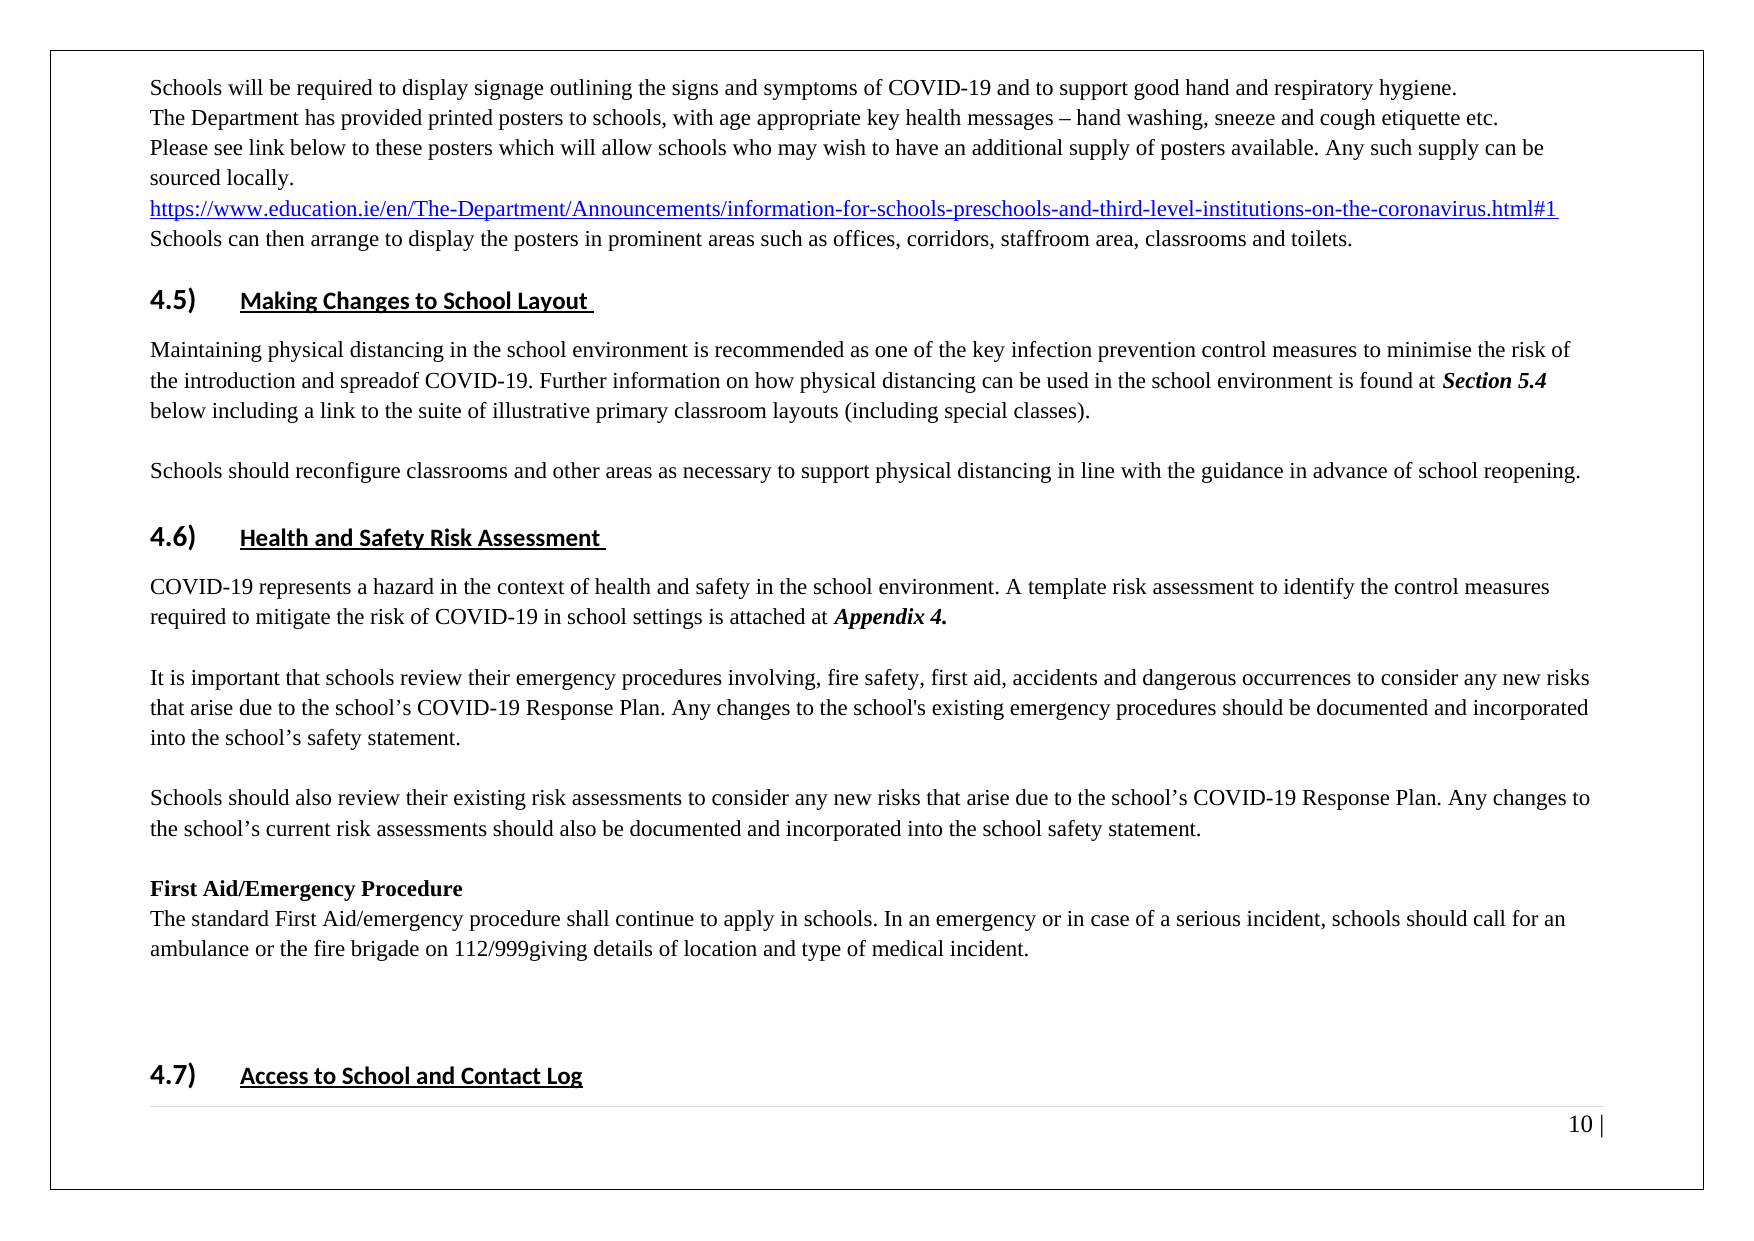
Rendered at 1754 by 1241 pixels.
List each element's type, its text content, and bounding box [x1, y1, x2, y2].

list Making Changes to School Layout [150, 281, 1604, 317]
text Please see link below to these posters which will allow schools who may wish to have an additional supply of posters available. Any such supply can be sourced locally. [149, 134, 1604, 191]
text The Department has provided printed posters to schools, with age appropriate key health messages – hand washing, sneeze and cough etiquette etc. [149, 104, 1604, 130]
text COVID-19 represents a hazard in the context of health and safety in the school environment. A template risk assessment to identify the control measures required to mitigate the risk of COVID-19 in school settings is attached at Appendix 4. [150, 573, 1604, 629]
text Schools will be required to display signage outlining the signs and symptoms of COVID-19 and to support good hand and respiratory hygiene. [149, 74, 1604, 100]
text https://www.education.ie/en/The-Department/Announcements/information-for-schools-preschools-and-third-level-institutions-on-the-coronavirus.html#1 [149, 195, 1604, 221]
text First Aid/Emergency Procedure [150, 875, 1604, 901]
list Access to School and Contact Log [150, 1056, 1604, 1092]
text Schools should also review their existing risk assessments to consider any new risks that arise due to the school’s COVID-19 Response Plan. Any changes to the school’s current risk assessments should also be documented and incorporated into the school safety statement. [150, 784, 1604, 841]
text It is important that schools review their emergency procedures involving, fire safety, first aid, accidents and dangerous occurrences to consider any new risks that arise due to the school’s COVID-19 Response Plan. Any changes to the school's existing emergency procedures should be documented and incorporated into the school’s safety statement. [150, 663, 1604, 750]
text Maintaining physical distancing in the school environment is recommended as one of the key infection prevention control measures to minimise the risk of the introduction and spreadof COVID-19. Further information on how physical distancing can be used in the school environment is found at Section 5.4 below including a link to the suite of illustrative primary classroom layouts (including special classes). [150, 337, 1604, 423]
list Health and Safety Risk Assessment [150, 518, 1604, 553]
text Schools can then arrange to display the posters in prominent areas such as offices, corridors, staffroom area, classrooms and toilets. [149, 225, 1604, 251]
text The standard First Aid/emergency procedure shall continue to apply in schools. In an emergency or in case of a serious incident, schools should call for an ambulance or the fire brigade on 112/999giving details of location and type of medical incident. [150, 905, 1604, 962]
text Schools should reconfigure classrooms and other areas as necessary to support physical distancing in line with the guidance in advance of school reopening. [150, 457, 1604, 484]
